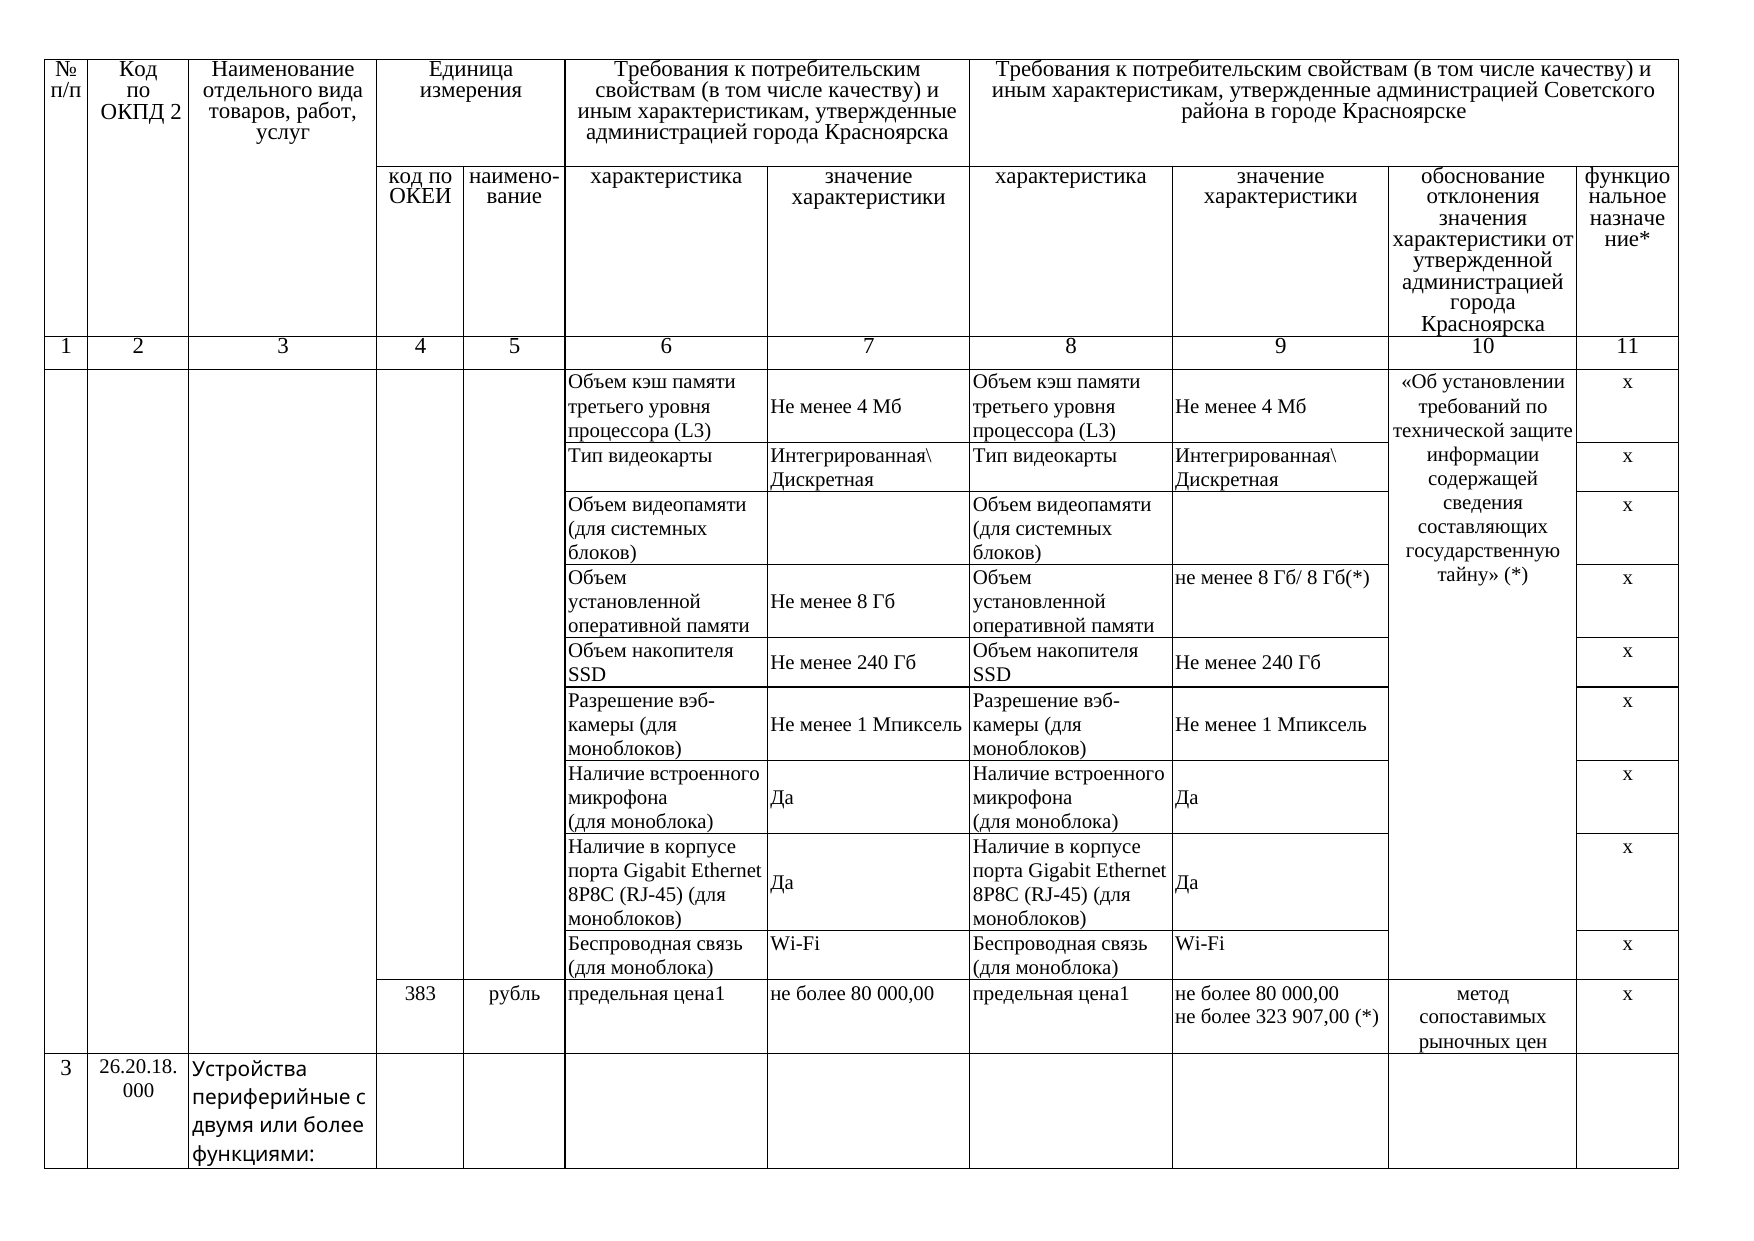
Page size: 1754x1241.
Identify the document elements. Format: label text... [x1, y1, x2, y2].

table_cell Wi-Fi [1173, 931, 1388, 979]
table_cell Беспроводная связь (для моноблока) [970, 931, 1172, 979]
table_cell х [1577, 980, 1678, 1053]
table_header Наименование отдельного вида товаров, работ, услуг [189, 60, 376, 336]
table_cell [464, 1054, 564, 1167]
table_header Требования к потребительским свойствам (в том числе качеству) и иным характеристикам, утвержденные администрацией города Красноярска [566, 60, 969, 166]
table_cell не более 80 000,00 [768, 980, 969, 1053]
table_cell Наличие встроенного микрофона (для моноблока) [566, 761, 767, 833]
table_cell [1173, 1054, 1388, 1167]
table_header Единица измерения [377, 60, 564, 166]
table_cell [1577, 1054, 1678, 1167]
table_cell Наличие в корпусе порта Gigabit Ethernet 8P8C (RJ-45) (для моноблоков) [970, 834, 1172, 930]
table_cell функциональное назначе ние* [1577, 167, 1678, 336]
table_cell Наличие в корпусе порта Gigabit Ethernet 8P8C (RJ-45) (для моноблоков) [566, 834, 767, 930]
table_cell [377, 1054, 463, 1167]
table_cell значение характеристики [1173, 167, 1388, 336]
table_cell Разрешение вэб-камеры (для моноблоков) [970, 688, 1172, 760]
table_cell 2 [88, 337, 188, 368]
table_cell 383 [377, 980, 463, 1053]
table_cell Да [1173, 834, 1388, 930]
table_cell 7 [768, 337, 969, 368]
table_cell х [1577, 688, 1678, 760]
table_cell 4 [377, 337, 463, 368]
table_cell [768, 1054, 969, 1167]
table_header Требования к потребительским свойствам (в том числе качеству) и иным характеристикам, утвержденные администрацией Советского района в городе Красноярске [970, 60, 1678, 166]
table_cell х [1577, 761, 1678, 833]
table_header Код по ОКПД 2 [88, 60, 188, 336]
table_cell Разрешение вэб-камеры (для моноблоков) [566, 688, 767, 760]
table_cell Объем кэш памяти третьего уровня процессора (L3) [566, 370, 767, 442]
table_cell Да [768, 761, 969, 833]
table_cell Не менее 240 Гб [768, 638, 969, 686]
table_cell 6 [566, 337, 767, 368]
table_cell 10 [1389, 337, 1576, 368]
table_cell наимено-вание [464, 167, 564, 336]
table_cell [566, 1054, 767, 1167]
table_cell [1173, 492, 1388, 564]
table_cell Беспроводная связь (для моноблока) [566, 931, 767, 979]
table_cell х [1577, 370, 1678, 442]
table_cell х [1577, 443, 1678, 491]
table_cell Да [1173, 761, 1388, 833]
table_cell Интегрированная\ Дискретная [1173, 443, 1388, 491]
table_cell [768, 492, 969, 564]
table_cell Интегрированная\ Дискретная [768, 443, 969, 491]
table_cell 26.20.18. 000 [88, 1054, 188, 1167]
table_cell Не менее 1 Мпиксель [1173, 688, 1388, 760]
table_cell Не менее 4 Мб [768, 370, 969, 442]
table_cell 3 [189, 337, 376, 368]
table_cell характеристика [566, 167, 767, 336]
table_cell Тип видеокарты [970, 443, 1172, 491]
table_cell не более 80 000,00 не более 323 907,00 (*) [1173, 980, 1388, 1053]
table_cell предельная цена1 [566, 980, 767, 1053]
table_cell обоснование отклонения значения характеристики от утвержденной администрацией города Красноярска [1389, 167, 1576, 336]
table_cell 5 [464, 337, 564, 368]
table_cell Не менее 240 Гб [1173, 638, 1388, 686]
table_cell значение характеристики [768, 167, 969, 336]
table_cell Не менее 1 Мпиксель [768, 688, 969, 760]
table_cell Не менее 4 Мб [1173, 370, 1388, 442]
table_cell метод сопоставимых рыночных цен [1389, 980, 1576, 1053]
table_cell Объем видеопамяти (для системных блоков) [970, 492, 1172, 564]
table_cell [1389, 1054, 1576, 1167]
table_cell 8 [970, 337, 1172, 368]
table_cell Объем видеопамяти (для системных блоков) [566, 492, 767, 564]
table_header № п/п [45, 60, 87, 336]
table_cell не менее 8 Гб/ 8 Гб(*) [1173, 565, 1388, 637]
table_cell Объем накопителя SSD [566, 638, 767, 686]
table_cell 11 [1577, 337, 1678, 368]
table_cell 3 [45, 1054, 87, 1167]
table_cell х [1577, 931, 1678, 979]
table_cell Объем установленной оперативной памяти [970, 565, 1172, 637]
table_cell Да [768, 834, 969, 930]
table_cell Наличие встроенного микрофона (для моноблока) [970, 761, 1172, 833]
table_cell 1 [45, 337, 87, 368]
table_cell х [1577, 834, 1678, 930]
table_cell характеристика [970, 167, 1172, 336]
table_cell Объем накопителя SSD [970, 638, 1172, 686]
table_cell 9 [1173, 337, 1388, 368]
table_cell Объем установленной оперативной памяти [566, 565, 767, 637]
table_cell х [1577, 565, 1678, 637]
table_cell Wi-Fi [768, 931, 969, 979]
table_cell Тип видеокарты [566, 443, 767, 491]
table_cell [970, 1054, 1172, 1167]
table_cell Объем кэш памяти третьего уровня процессора (L3) [970, 370, 1172, 442]
table_cell предельная цена1 [970, 980, 1172, 1053]
table_cell х [1577, 492, 1678, 564]
table_cell код по ОКЕИ [377, 167, 463, 336]
table_cell рубль [464, 980, 564, 1053]
table_cell х [1577, 638, 1678, 686]
table_cell Не менее 8 Гб [768, 565, 969, 637]
